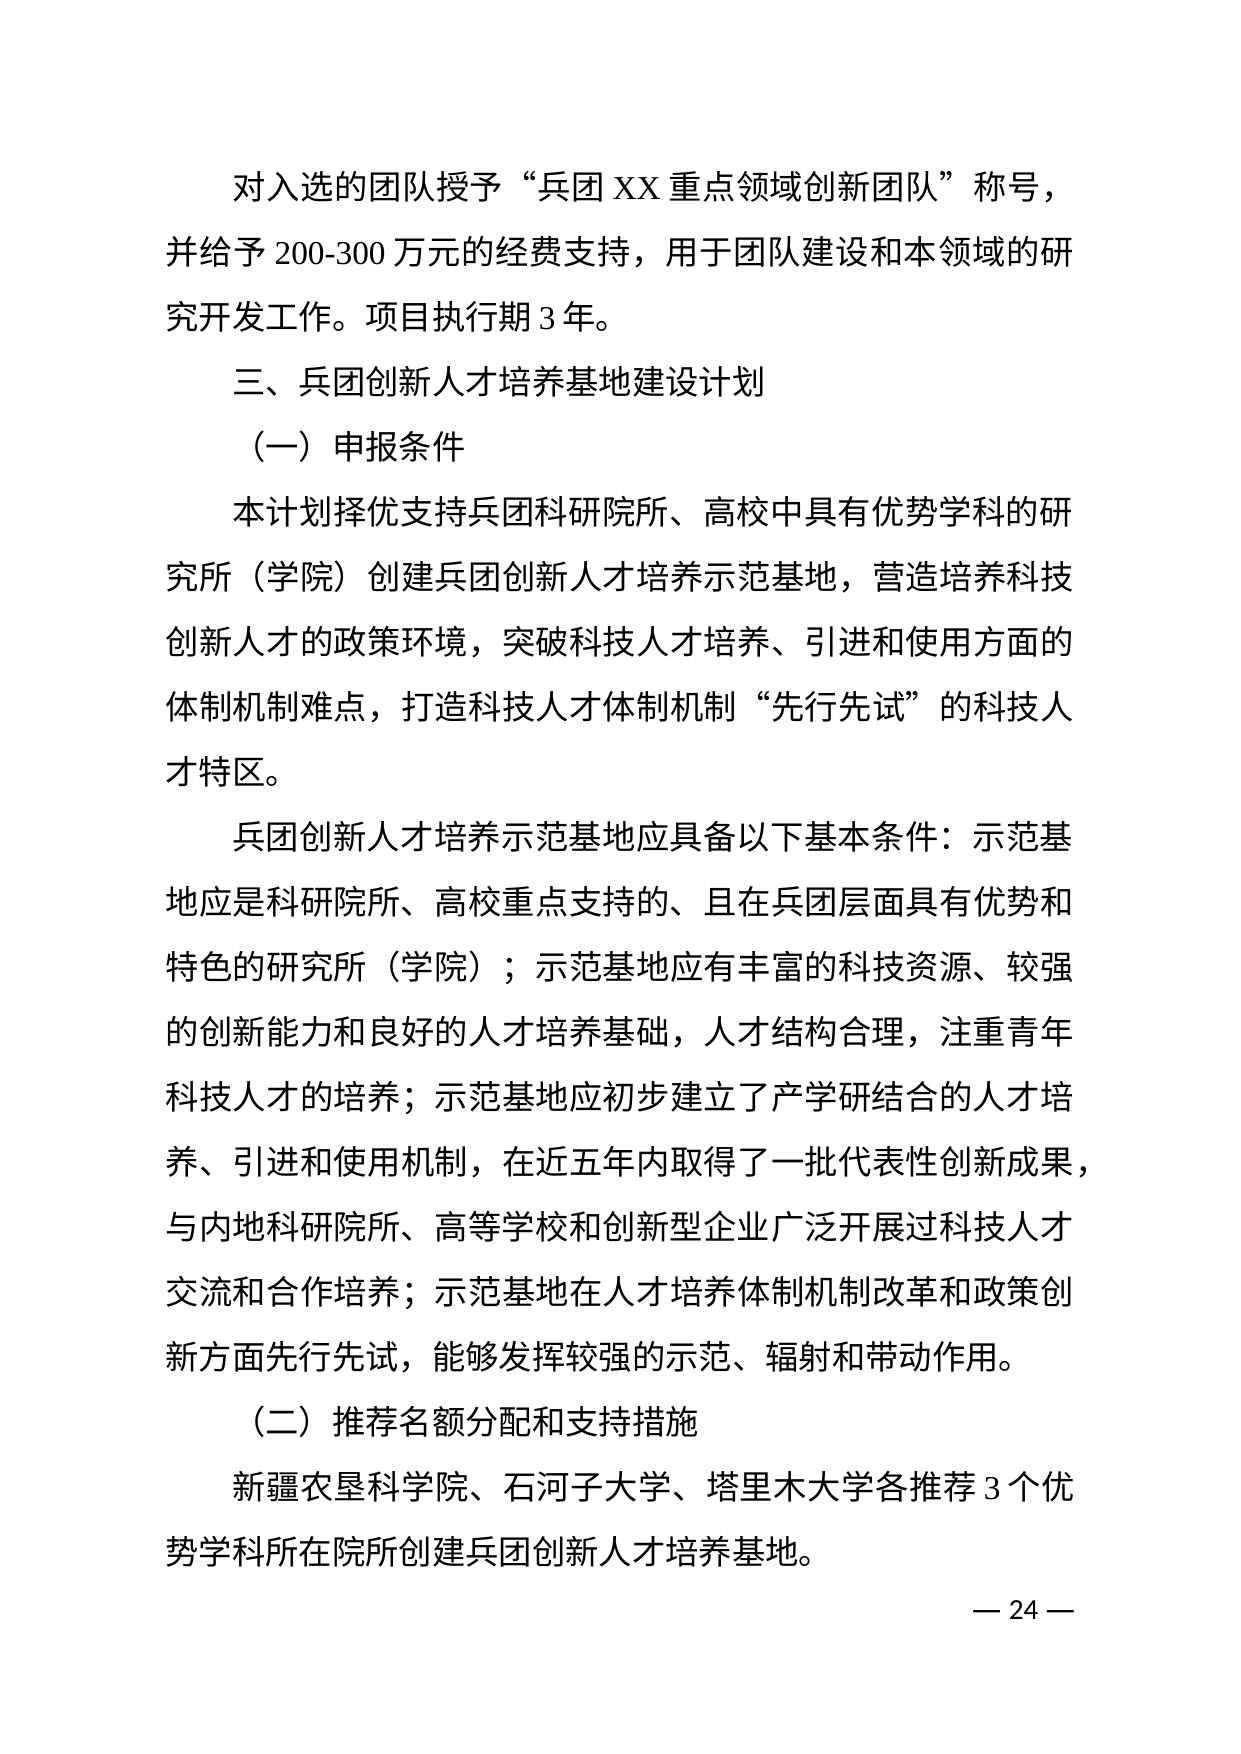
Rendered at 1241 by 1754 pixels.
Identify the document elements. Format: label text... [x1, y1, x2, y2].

text （二）推荐名额分配和支持措施 [165, 1388, 1075, 1453]
text 兵团创新人才培养示范基地应具备以下基本条件：示范基地应是科研院所、高校重点支持的、且在兵团层面具有优势和特色的研究所（学院）；示范基地应有丰富的科技资源、较强的创新能力和良好的人才培养基础，人才结构合理，注重青年科技人才的培养；示范基地应初步建立了产学研结合的人才培养、引进和使用机制，在近五年内取得了一批代表性创新成果，与内地科研院所、高等学校和创新型企业广泛开展过科技人才交流和合作培养；示范基地在人才培养体制机制改革和政策创新方面先行先试，能够发挥较强的示范、辐射和带动作用。 [165, 803, 1075, 1388]
text 对入选的团队授予“兵团XX重点领域创新团队”称号，并给予200-300万元的经费支持，用于团队建设和本领域的研究开发工作。项目执行期3年。 [165, 153, 1075, 348]
text （一）申报条件 [165, 413, 1075, 478]
text 三、兵团创新人才培养基地建设计划 [165, 348, 1075, 413]
text 本计划择优支持兵团科研院所、高校中具有优势学科的研究所（学院）创建兵团创新人才培养示范基地，营造培养科技创新人才的政策环境，突破科技人才培养、引进和使用方面的体制机制难点，打造科技人才体制机制“先行先试”的科技人才特区。 [165, 478, 1075, 803]
text 新疆农垦科学院、石河子大学、塔里木大学各推荐3个优势学科所在院所创建兵团创新人才培养基地。 [165, 1453, 1075, 1583]
